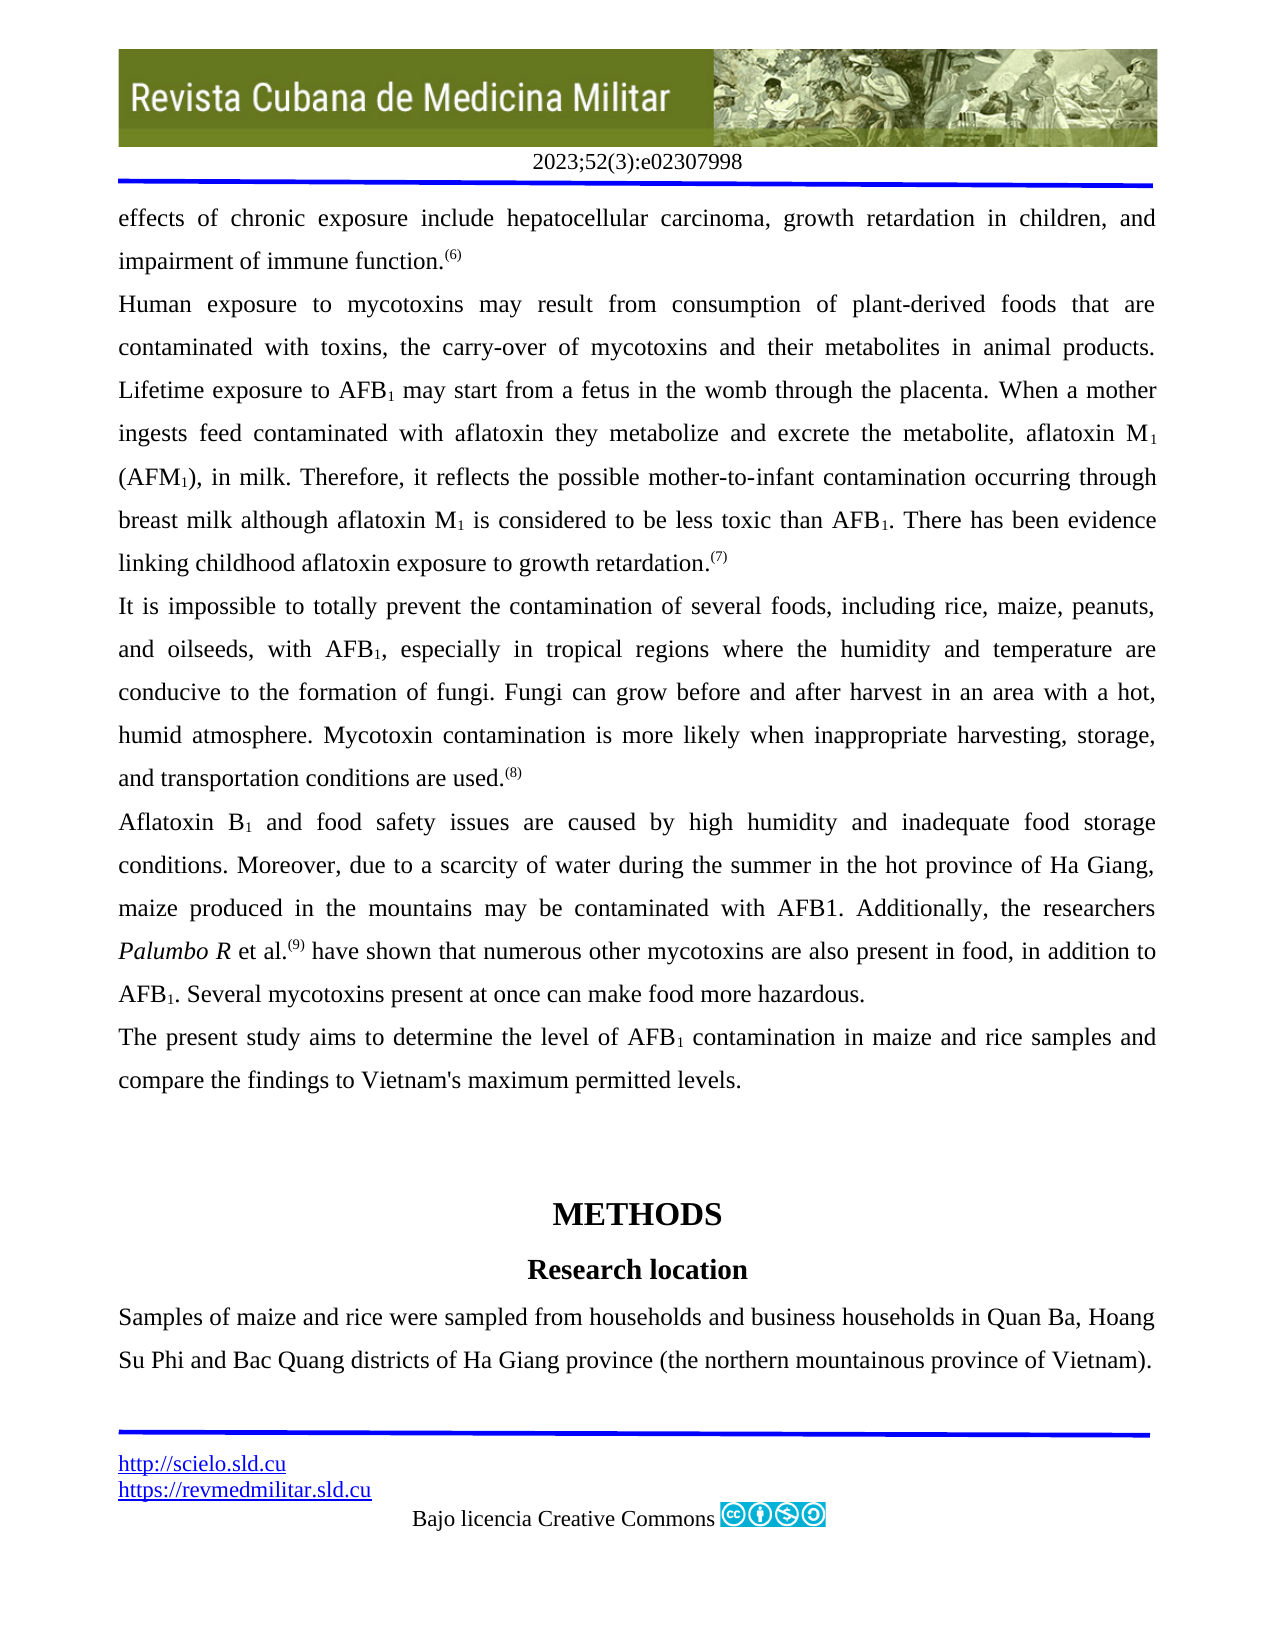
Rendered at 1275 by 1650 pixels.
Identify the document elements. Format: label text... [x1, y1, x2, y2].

text The present study aims to determine the level of AFB1 contamination in maize and rice samples and compare the findings to Vietnam's maximum permitted levels. [118, 1022, 1157, 1094]
text Research location [118, 1252, 1157, 1286]
text Samples of maize and rice were sampled from households and business households in Quan Ba, Hoang Su Phi and Bac Quang districts of Ha Giang province (the northern mountainous province of Vietnam). [118, 1302, 1157, 1374]
text It is impossible to totally prevent the contamination of several foods, including rice, maize, peanuts, and oilseeds, with AFB1, especially in tropical regions where the humidity and temperature are conducive to the formation of fungi. Fungi can grow before and after harvest in an area with a hot, humid atmosphere. Mycotoxin contamination is more likely when inappropriate harvesting, storage, and transportation conditions are used.(8) [118, 591, 1157, 792]
text Aflatoxin B1 and food safety issues are caused by high humidity and inadequate food storage conditions. Moreover, due to a scarcity of water during the summer in the hot province of Ha Giang, maize produced in the mountains may be contaminated with AFB1. Additionally, the researchers Palumbo R et al.(9) have shown that numerous other mycotoxins are also present in food, in addition to AFB1. Several mycotoxins present at once can make food more hazardous. [118, 807, 1157, 1008]
text Human exposure to mycotoxins may result from consumption of plant-derived foods that are contaminated with toxins, the carry-over of mycotoxins and their metabolites in animal products. Lifetime exposure to AFB1 may start from a fetus in the womb through the placenta. When a mother ingests feed contaminated with aflatoxin they metabolize and excrete the metabolite, aflatoxin M1 (AFM1), in milk. Therefore, it reflects the possible mother-to-infant contamination occurring through breast milk although aflatoxin M1 is considered to be less toxic than AFB1. There has been evidence linking childhood aflatoxin exposure to growth retardation.(7) [118, 289, 1157, 577]
picture [720, 1502, 826, 1527]
picture [118, 49, 1158, 147]
text METHODS [118, 1195, 1157, 1233]
